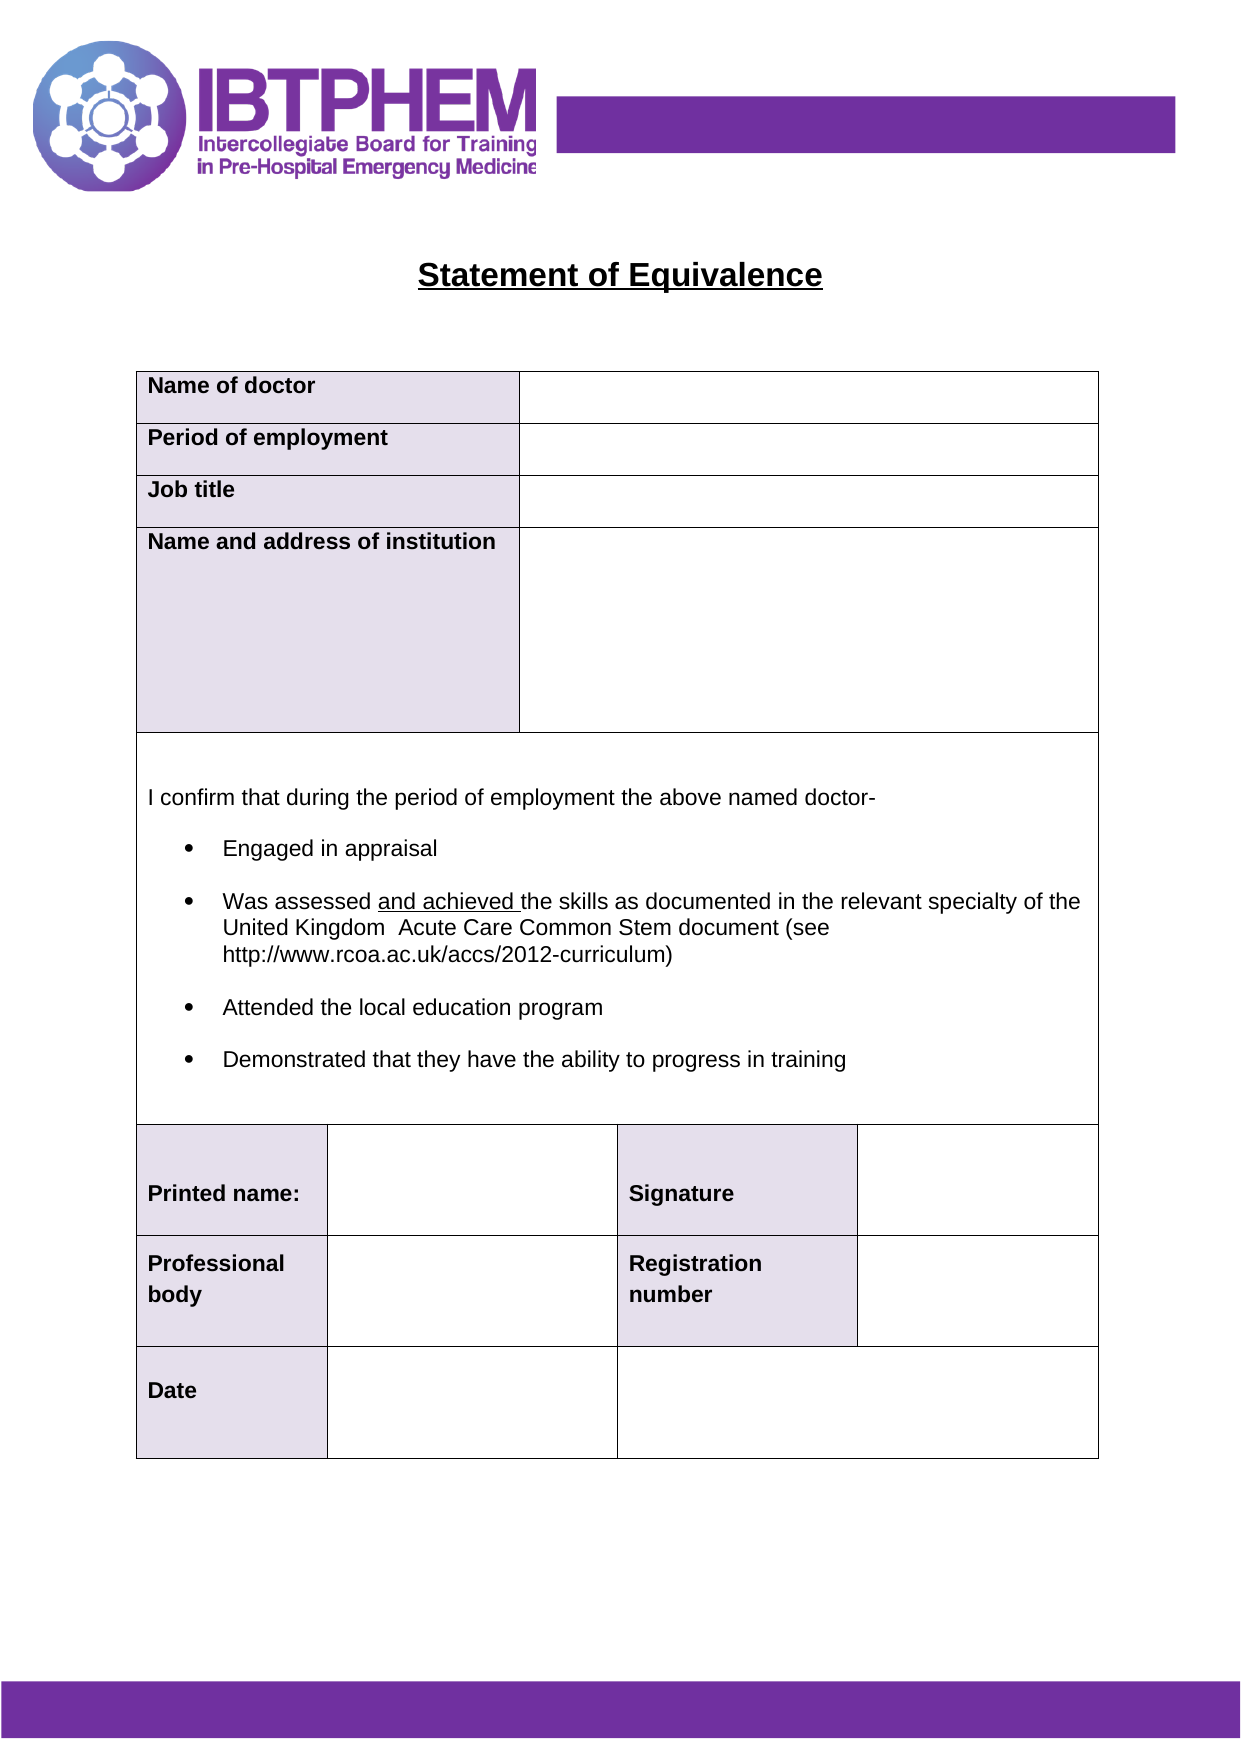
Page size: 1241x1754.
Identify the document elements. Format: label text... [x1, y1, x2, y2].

text Statement of Equivalence [135, 255, 1105, 293]
table_cell I confirm that during the period of employment the above named doctor- Engaged in appraisal Was assessed and achieved the skills as documented in the relevant specialty of the United Kingdom Acute Care Common Stem document (see http://www.rcoa.ac.uk/accs/2012-curriculum) Attended the local education program Demonstrated that they have the ability to progress in training [137, 733, 1098, 1123]
table_cell [328, 1347, 617, 1458]
table_cell Registration number [618, 1236, 857, 1346]
table_cell Period of employment [137, 424, 519, 475]
table_cell [328, 1125, 617, 1235]
table_cell Date [137, 1347, 327, 1458]
table_cell [328, 1236, 617, 1346]
table_cell [858, 1236, 1098, 1346]
table_cell Signature [618, 1125, 857, 1235]
table_cell Name and address of institution [137, 528, 519, 732]
table_cell [858, 1125, 1098, 1235]
picture [31, 40, 536, 191]
table_header Name of doctor [137, 372, 519, 423]
table_cell Printed name: [137, 1125, 327, 1235]
table_cell [520, 476, 1098, 527]
table_cell Professional body [137, 1236, 327, 1346]
table_cell [618, 1347, 1098, 1458]
table_cell [520, 424, 1098, 475]
table_cell Job title [137, 476, 519, 527]
table_header [520, 372, 1098, 423]
table_cell [520, 528, 1098, 732]
